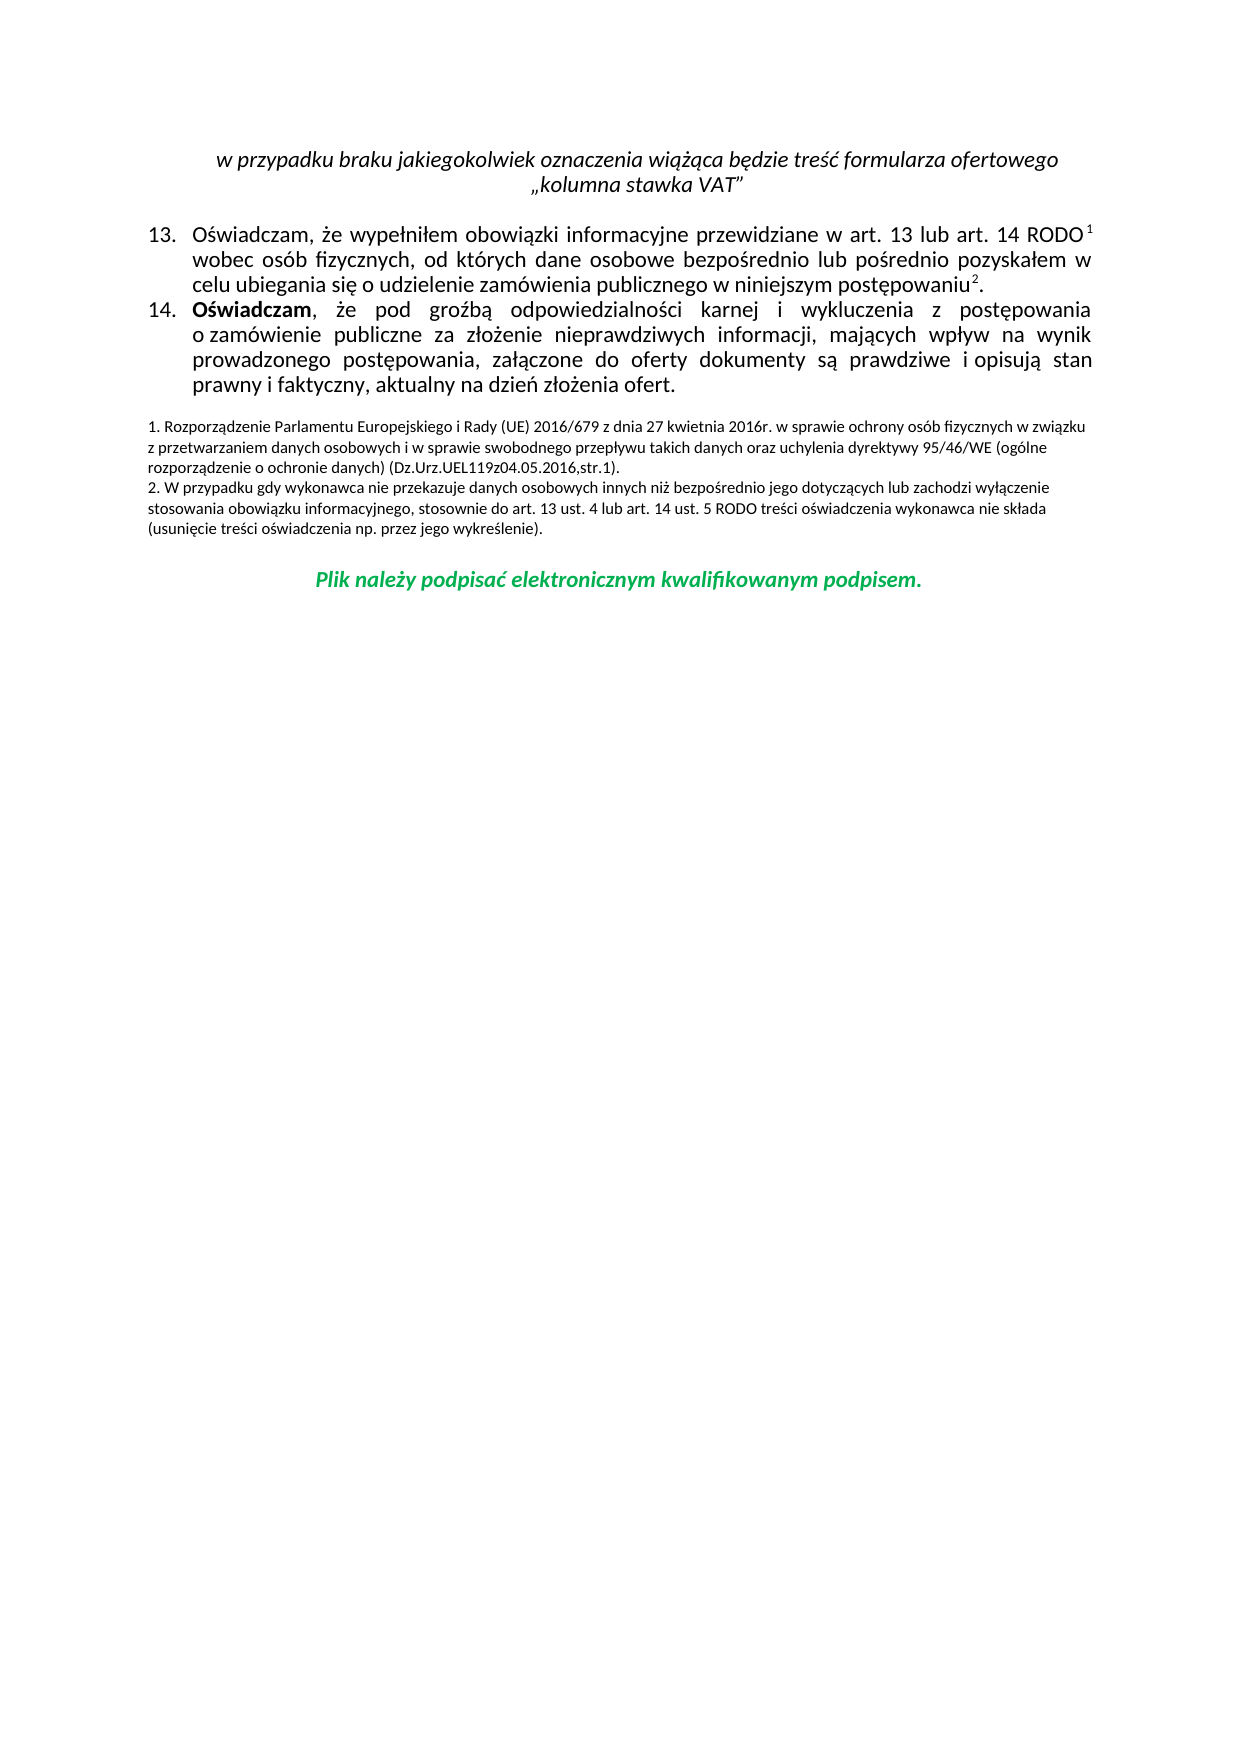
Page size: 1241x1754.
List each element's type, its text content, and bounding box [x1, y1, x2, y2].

list Oświadczam, że wypełniłem obowiązki informacyjne przewidziane w art. 13 lub art. 14 RODO1 wobec osób fizycznych, od których dane osobowe bezpośrednio lub pośrednio pozyskałem w celu ubiegania się o udzielenie zamówienia publicznego w niniejszym postępowaniu2. [148, 223, 1093, 298]
text w przypadku braku jakiegokolwiek oznaczenia wiążąca będzie treść formularza ofertowego „kolumna stawka VAT” [185, 148, 1093, 198]
list Oświadczam, że pod groźbą odpowiedzialności karnej i wykluczenia z postępowania o zamówienie publiczne za złożenie nieprawdziwych informacji, mających wpływ na wynik prowadzonego postępowania, załączone do oferty dokumenty są prawdziwe i opisują stan prawny i faktyczny, aktualny na dzień złożenia ofert. [148, 298, 1093, 398]
text Plik należy podpisać elektronicznym kwalifikowanym podpisem. [148, 564, 1093, 593]
text 2. W przypadku gdy wykonawca nie przekazuje danych osobowych innych niż bezpośrednio jego dotyczących lub zachodzi wyłączenie stosowania obowiązku informacyjnego, stosownie do art. 13 ust. 4 lub art. 14 ust. 5 RODO treści oświadczenia wykonawca nie składa (usunięcie treści oświadczenia np. przez jego wykreślenie). [148, 478, 1093, 539]
text 1. Rozporządzenie Parlamentu Europejskiego i Rady (UE) 2016/679 z dnia 27 kwietnia 2016r. w sprawie ochrony osób fizycznych w związku z przetwarzaniem danych osobowych i w sprawie swobodnego przepływu takich danych oraz uchylenia dyrektywy 95/46/WE (ogólne rozporządzenie o ochronie danych) (Dz.Urz.UEL119z04.05.2016,str.1). [148, 417, 1093, 478]
